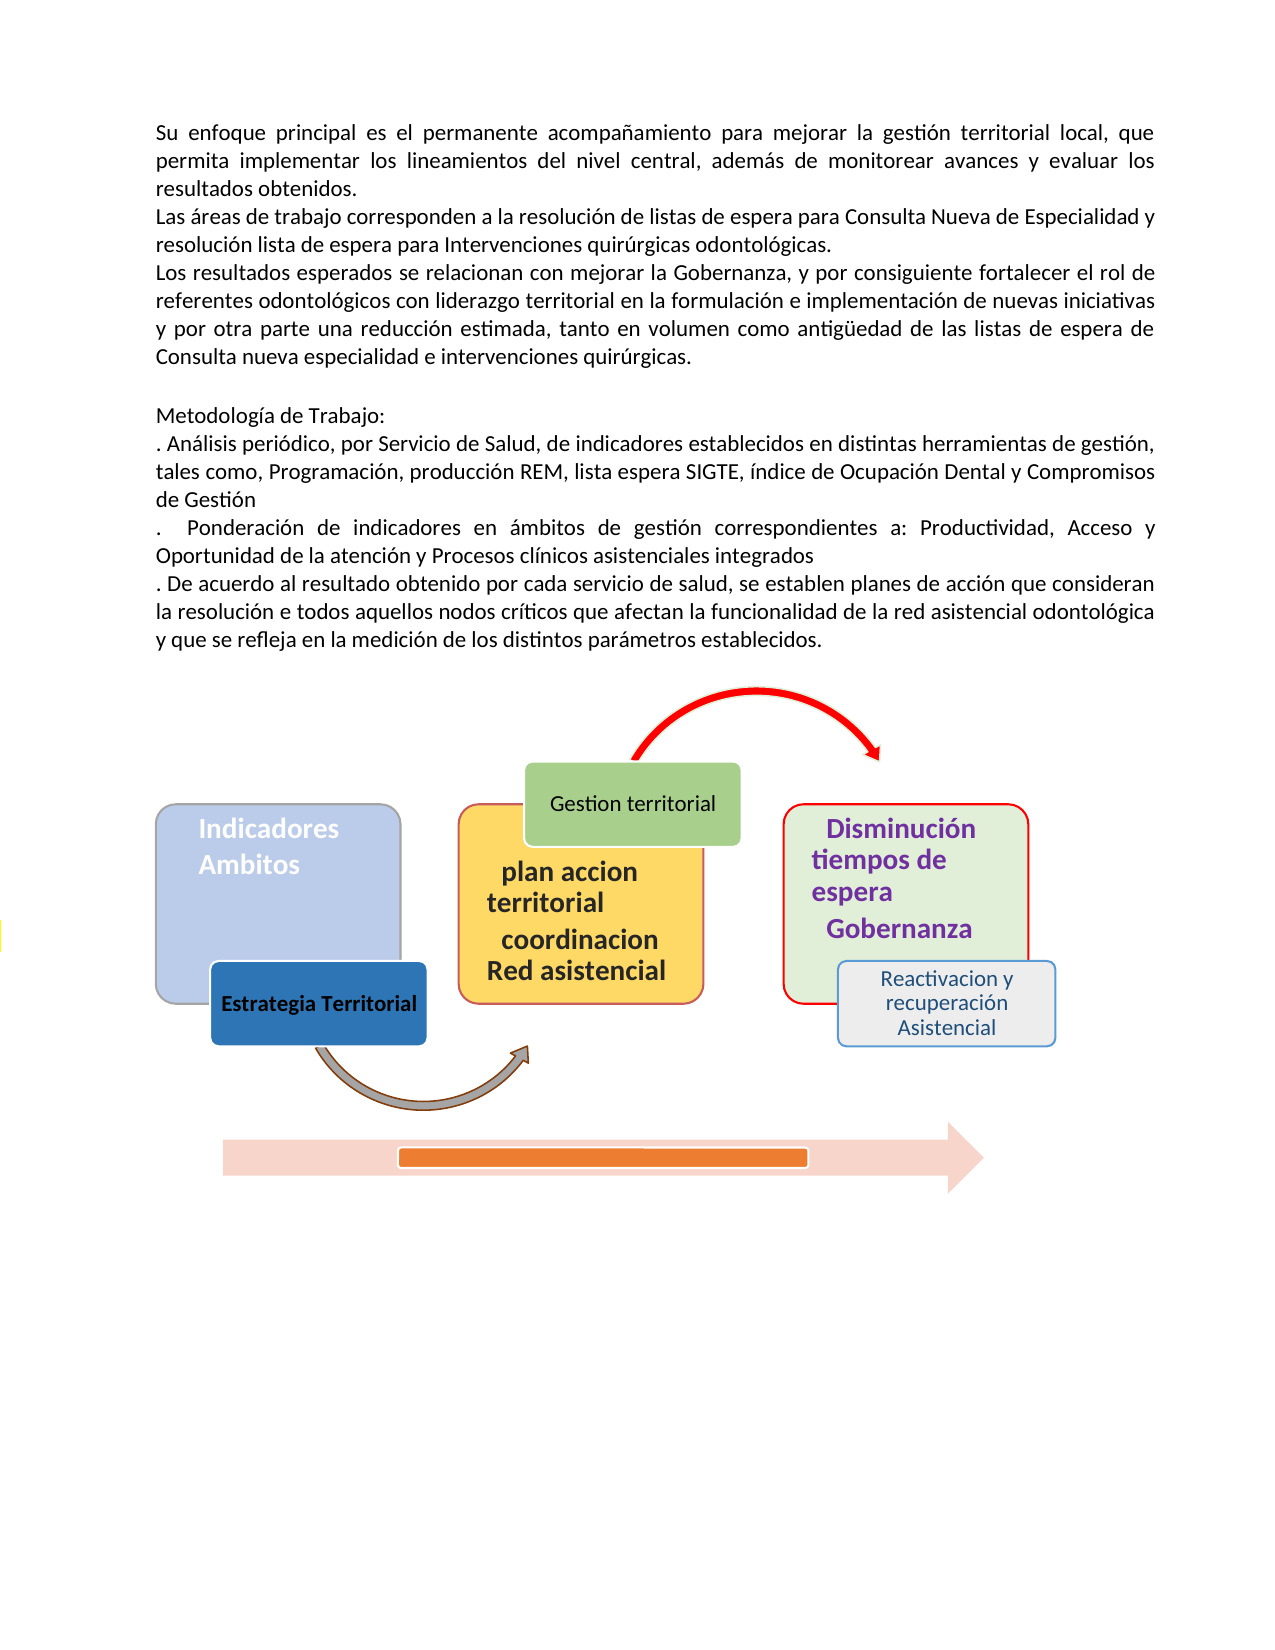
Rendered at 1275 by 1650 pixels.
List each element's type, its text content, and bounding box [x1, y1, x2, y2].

text Los resultados esperados se relacionan con mejorar la Gobernanza, y por consiguiente fortalecer el rol de referentes odontológicos con liderazgo territorial en la formulación e implementación de nuevas iniciativas y por otra parte una reducción estimada, tanto en volumen como antigüedad de las listas de espera de Consulta nueva especialidad e intervenciones quirúrgicas. [156, 258, 1157, 370]
text . Análisis periódico, por Servicio de Salud, de indicadores establecidos en distintas herramientas de gestión, tales como, Programación, producción REM, lista espera SIGTE, índice de Ocupación Dental y Compromisos de Gestión [156, 429, 1157, 513]
text . De acuerdo al resultado obtenido por cada servicio de salud, se establen planes de acción que consideran la resolución e todos aquellos nodos críticos que afectan la funcionalidad de la red asistencial odontológica y que se refleja en la medición de los distintos parámetros establecidos. [156, 569, 1157, 653]
text Su enfoque principal es el permanente acompañamiento para mejorar la gestión territorial local, que permita implementar los lineamientos del nivel central, además de monitorear avances y evaluar los resultados obtenidos. [156, 118, 1157, 202]
text Metodología de Trabajo: [156, 401, 1157, 429]
text . Ponderación de indicadores en ámbitos de gestión correspondientes a: Productividad, Acceso y Oportunidad de la atención y Procesos clínicos asistenciales integrados [156, 513, 1157, 569]
text Las áreas de trabajo corresponden a la resolución de listas de espera para Consulta Nueva de Especialidad y resolución lista de espera para Intervenciones quirúrgicas odontológicas. [156, 202, 1157, 258]
